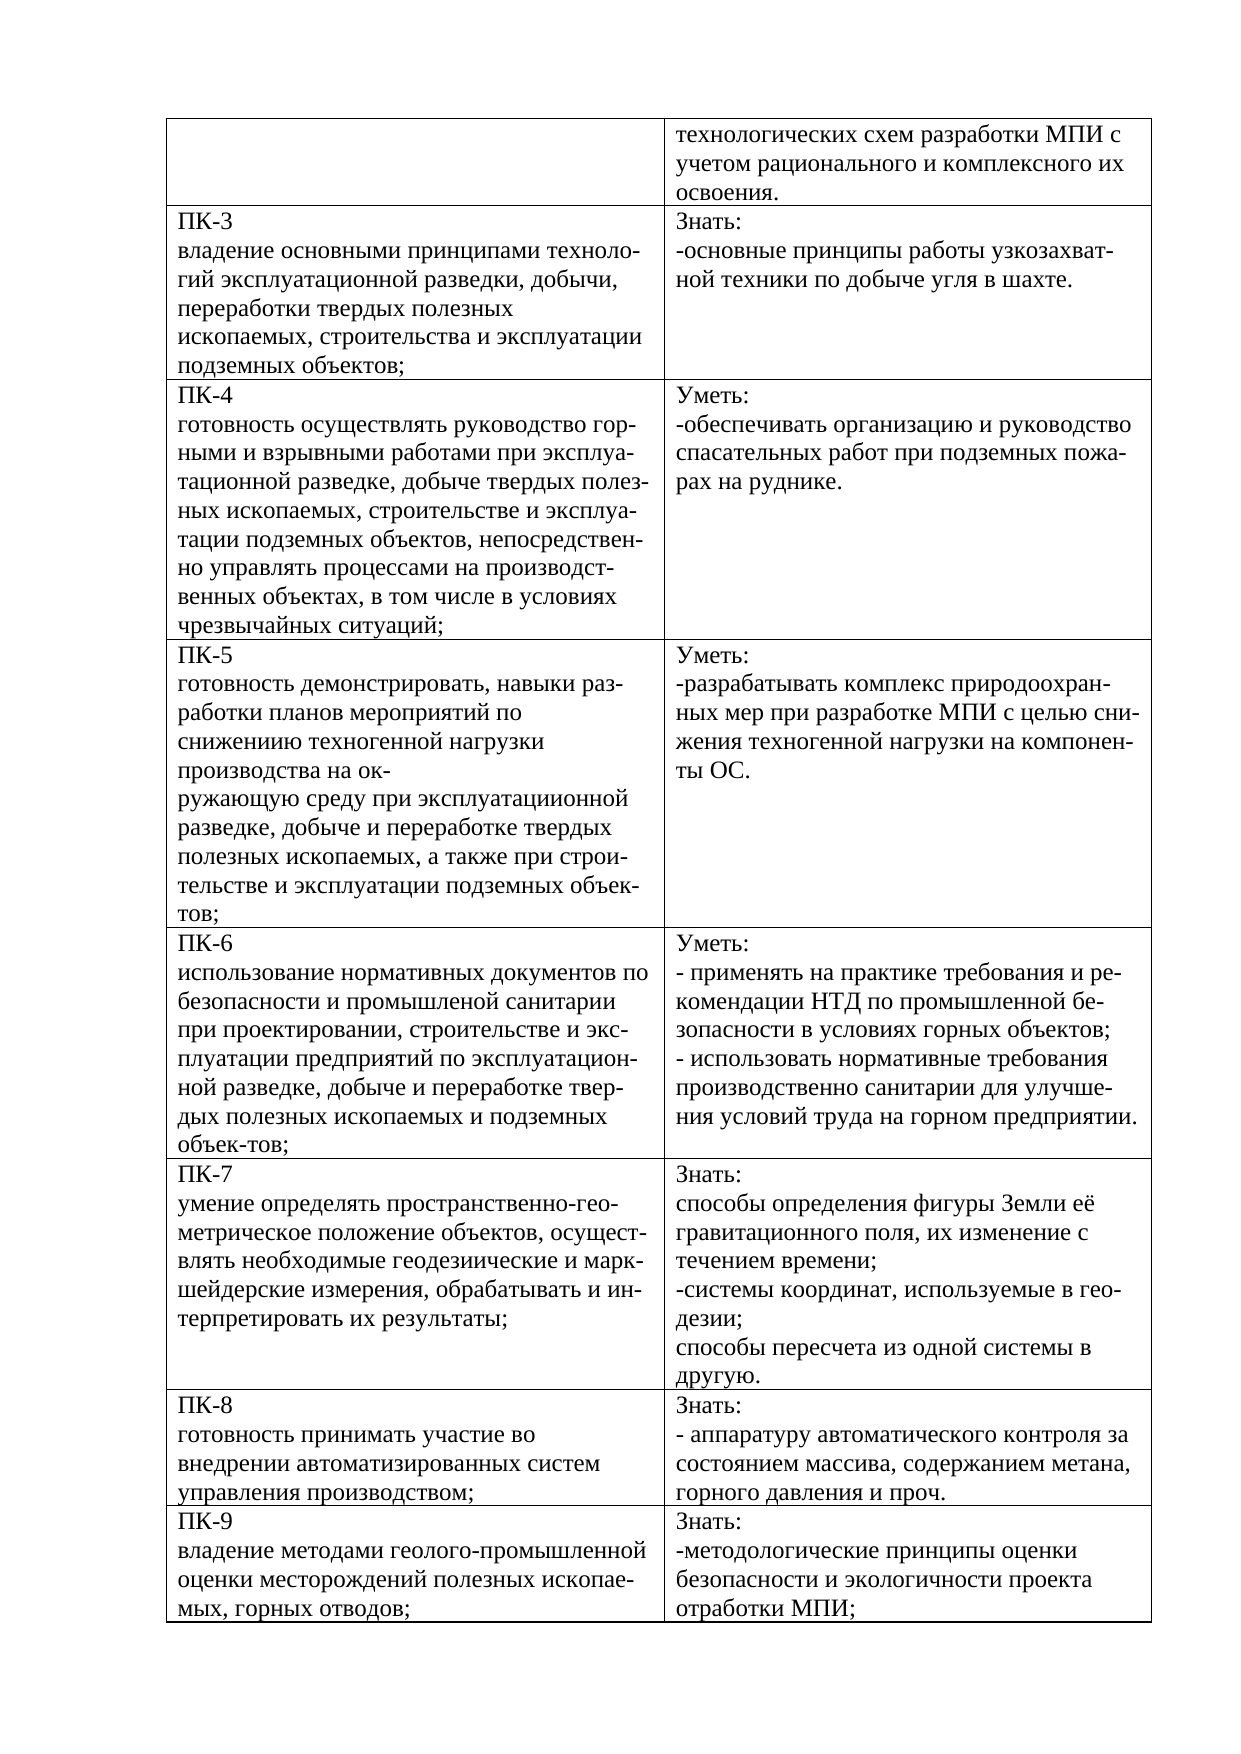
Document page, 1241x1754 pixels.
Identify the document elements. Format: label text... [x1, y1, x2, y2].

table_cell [665, 119, 1151, 205]
table_cell ПК-7 умение определять пространственно-гео- метрическое положение объектов, осущест- влять необходимые геодезиические и марк- шейдерские измерения, обрабатывать и ин- терпретировать их результаты; [167, 1159, 664, 1389]
table_cell ПК-4 готовность осуществлять руководство гор- ными и взрывными работами при эксплуа- тационной разведке, добыче твердых полез- ных ископаемых, строительстве и эксплуа- тации подземных объектов, непосредствен- но управлять процессами на производст- венных объектах, в том числе в условиях чрезвычайных ситуаций; [167, 380, 664, 639]
table_cell ПК-5 готовность демонстрировать, навыки раз- работки планов мероприятий по снижениию техногенной нагрузки производства на ок- ружающую среду при эксплуатациионной разведке, добыче и переработке твердых полезных ископаемых, а также при строи- тельстве и эксплуатации подземных объек- тов; [167, 640, 664, 927]
table_cell ПК-8 готовность принимать участие во внедрении автоматизированных систем управления производством; [167, 1390, 664, 1505]
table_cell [665, 1506, 1151, 1621]
table_cell Знать: - аппаратуру автоматического контроля за состоянием массива, содержанием метана, горного давления и проч. [665, 1390, 1151, 1505]
table_cell Уметь: - применять на практике требования и ре- комендации НТД по промышленной бе- зопасности в условиях горных объектов; - использовать нормативные требования производственно санитарии для улучше- ния условий труда на горном предприятии. [665, 928, 1151, 1158]
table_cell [167, 119, 664, 205]
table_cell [167, 1506, 664, 1621]
table_cell Знать: способы определения фигуры Земли её гравитационного поля, их изменение с течением времени; -системы координат, используемые в гео-дезии; способы пересчета из одной системы в другую. [665, 1159, 1151, 1389]
table_cell Уметь: -обеспечивать организацию и руководство спасательных работ при подземных пожа- рах на руднике. [665, 380, 1151, 639]
table_cell ПК-3 владение основными принципами техноло- гий эксплуатационной разведки, добычи, переработки твердых полезных ископаемых, строительства и эксплуатации подземных объектов; [167, 206, 664, 379]
table_cell ПК-6 использование нормативных документов по безопасности и промышленой санитарии при проектировании, строительстве и экс- плуатации предприятий по эксплуатацион- ной разведке, добыче и переработке твер-дых полезных ископаемых и подземных объек-тов; [167, 928, 664, 1158]
table_cell Уметь: -разрабатывать комплекс природоохран- ных мер при разработке МПИ с целью сни-жения техногенной нагрузки на компонен- ты ОС. [665, 640, 1151, 927]
table_cell Знать: -основные принципы работы узкозахват- ной техники по добыче угля в шахте. [665, 206, 1151, 379]
